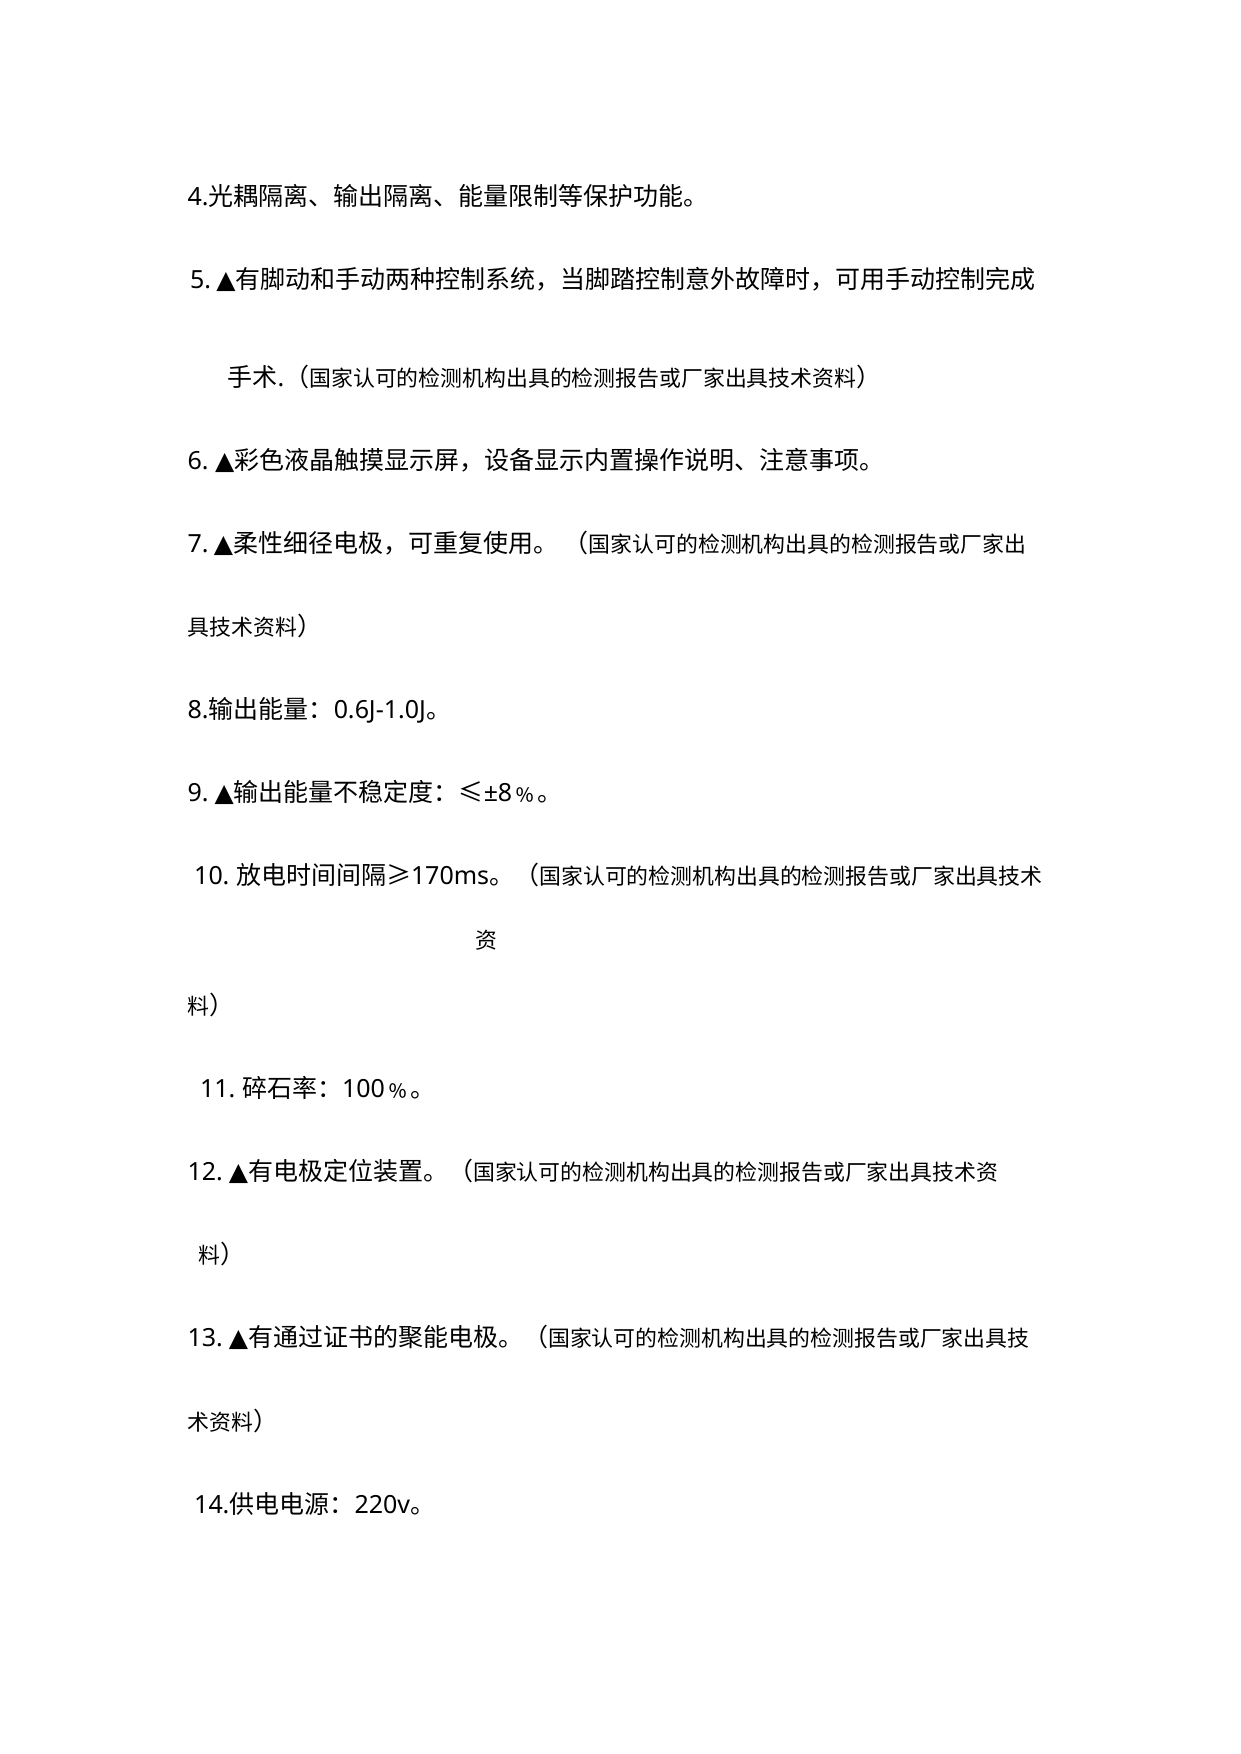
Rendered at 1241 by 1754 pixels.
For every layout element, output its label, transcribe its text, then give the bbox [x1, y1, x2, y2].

text 13. ▲有通过证书的聚能电极。（国家认可的检测机构出具的检测报告或厂家出具技 [187, 1303, 1053, 1368]
text 具技术资料） [187, 592, 1053, 657]
text 8.输出能量：0.6J-1.0J。 [187, 675, 1053, 740]
text 5. ▲有脚动和手动两种控制系统，当脚踏控制意外故障时，可用手动控制完成手术.（国家认可的检测机构出具的检测报告或厂家出具技术资料） [190, 245, 1053, 408]
text 7. ▲柔性细径电极，可重复使用。 （国家认可的检测机构出具的检测报告或厂家出 [187, 509, 1053, 574]
text 料） [187, 971, 1053, 1036]
text 料） [198, 1220, 1053, 1285]
text 12. ▲有电极定位装置。（国家认可的检测机构出具的检测报告或厂家出具技术资 [187, 1137, 1053, 1202]
text 4.光耦隔离、输出隔离、能量限制等保护功能。 [187, 162, 1053, 227]
text 术资料） [187, 1387, 1053, 1452]
text 11. 碎石率：100﹪。 [187, 1054, 1053, 1119]
text 6. ▲彩色液晶触摸显示屏，设备显示内置操作说明、注意事项。 [187, 426, 1053, 491]
text 9. ▲输出能量不稳定度：≤±8﹪。 [187, 758, 1053, 823]
text 14.供电电源：220v。 [187, 1470, 1053, 1535]
text 10. 放电时间间隔≥170ms。（国家认可的检测机构出具的检测报告或厂家出具技术资 [187, 841, 1053, 955]
